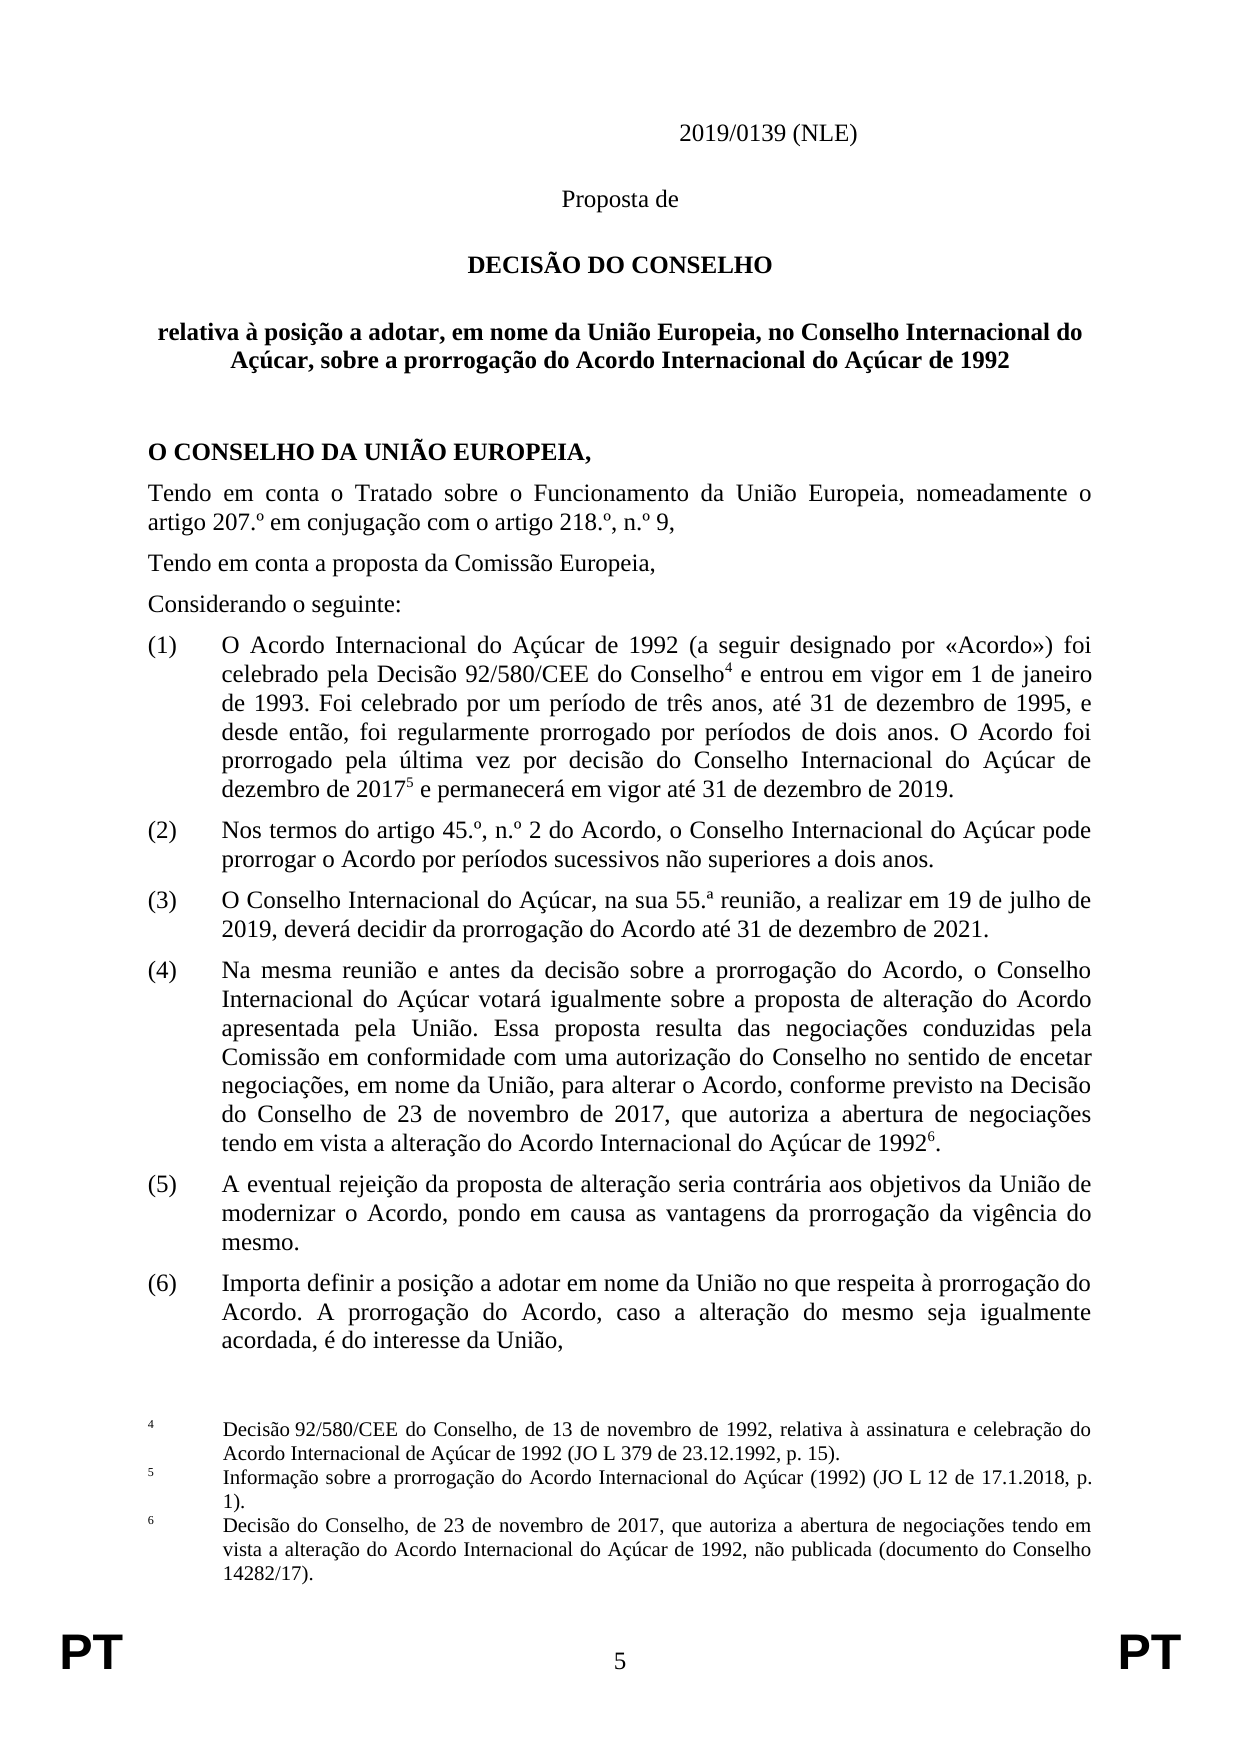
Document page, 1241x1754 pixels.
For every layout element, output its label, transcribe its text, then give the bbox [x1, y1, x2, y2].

text Tendo em conta a proposta da Comissão Europeia, [148, 548, 1093, 577]
text (1) O Acordo Internacional do Açúcar de 1992 (a seguir designado por «Acordo») foi celebrado pela Decisão 92/580/CEE do Conselho e entrou em vigor em 1 de janeiro de 1993. Foi celebrado por um período de três anos, até 31 de dezembro de 1995, e desde então, foi regularmente prorrogado por períodos de dois anos. O Acordo foi prorrogado pela última vez por decisão do Conselho Internacional do Açúcar de dezembro de 2017 e permanecerá em vigor até 31 de dezembro de 2019. [148, 631, 1093, 803]
text (4) Na mesma reunião e antes da decisão sobre a prorrogação do Acordo, o Conselho Internacional do Açúcar votará igualmente sobre a proposta de alteração do Acordo apresentada pela União. Essa proposta resulta das negociações conduzidas pela Comissão em conformidade com uma autorização do Conselho no sentido de encetar negociações, em nome da União, para alterar o Acordo, conforme previsto na Decisão do Conselho de 23 de novembro de 2017, que autoriza a abertura de negociações tendo em vista a alteração do Acordo Internacional do Açúcar de 1992. [148, 956, 1093, 1157]
text (5) A eventual rejeição da proposta de alteração seria contrária aos objetivos da União de modernizar o Acordo, pondo em causa as vantagens da prorrogação da vigência do mesmo. [148, 1169, 1093, 1256]
text relativa à posição a adotar, em nome da União Europeia, no Conselho Internacional do Açúcar, sobre a prorrogação do Acordo Internacional do Açúcar de 1992 [148, 317, 1093, 374]
text Considerando o seguinte: [148, 589, 1093, 618]
text O CONSELHO DA UNIÃO EUROPEIA, [148, 437, 1093, 466]
text Tendo em conta o Tratado sobre o Funcionamento da União Europeia, nomeadamente o artigo 207.º em conjugação com o artigo 218.º, n.º 9, [148, 478, 1093, 536]
text (2) Nos termos do artigo 45.º, n.º 2 do Acordo, o Conselho Internacional do Açúcar pode prorrogar o Acordo por períodos sucessivos não superiores a dois anos. [148, 816, 1093, 873]
text Proposta de [148, 184, 1093, 213]
text DECISÃO DO CONSELHO [148, 251, 1093, 279]
text 2019/0139 (NLE) [679, 118, 1093, 147]
text (3) O Conselho Internacional do Açúcar, na sua 55.ª reunião, a realizar em 19 de julho de 2019, deverá decidir da prorrogação do Acordo até 31 de dezembro de 2021. [148, 886, 1093, 943]
text (6) Importa definir a posição a adotar em nome da União no que respeita à prorrogação do Acordo. A prorrogação do Acordo, caso a alteração do mesmo seja igualmente acordada, é do interesse da União, [148, 1268, 1093, 1354]
